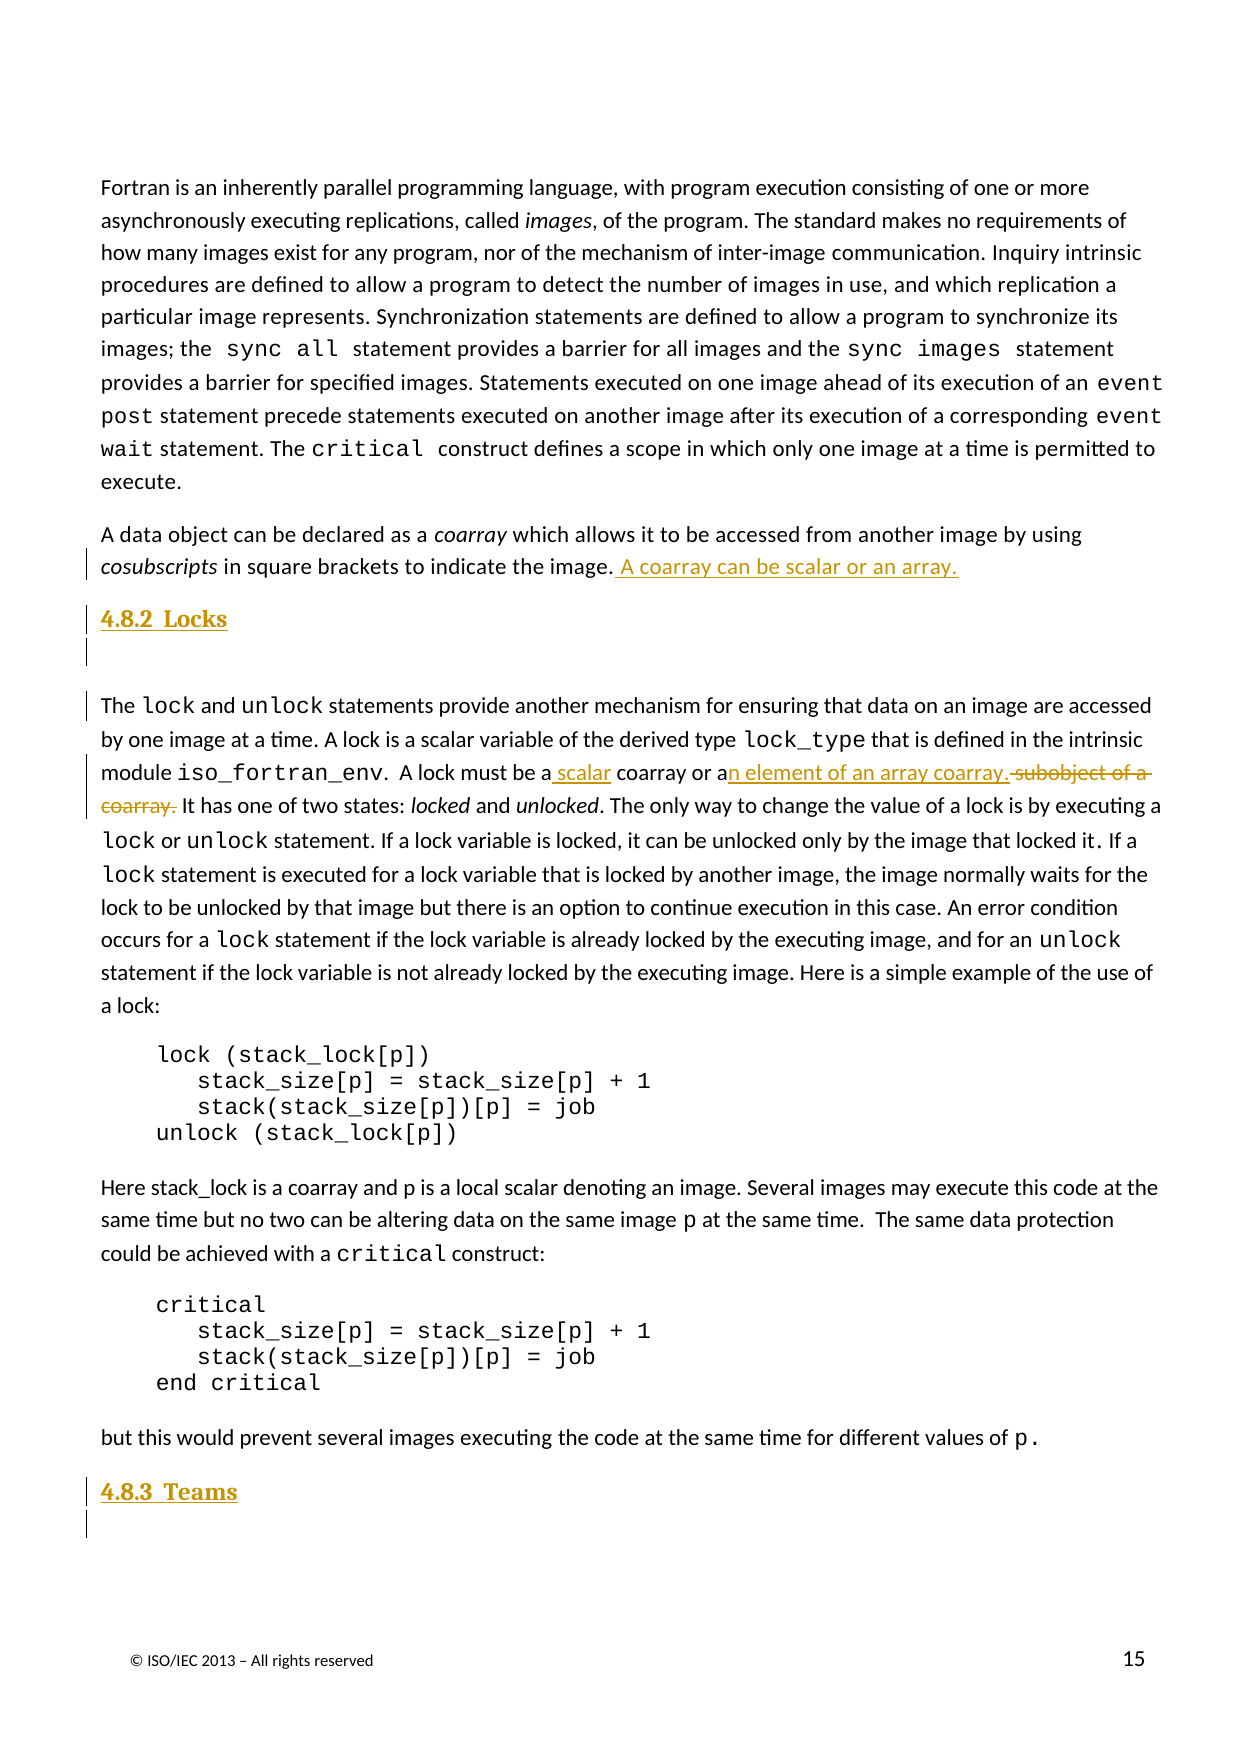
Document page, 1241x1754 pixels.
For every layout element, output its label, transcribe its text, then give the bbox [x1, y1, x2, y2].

text but this would prevent several images executing the code at the same time for different values of p. [101, 1423, 1164, 1452]
text lock (stack_lock[p]) [101, 1044, 1164, 1070]
text critical [101, 1293, 1164, 1319]
text Here stack_lock is a coarray and p is a local scalar denoting an image. Several images may execute this code at the same time but no two can be altering data on the same image p at the same time. The same data protection could be achieved with a critical construct: [101, 1173, 1164, 1268]
text end critical [101, 1371, 1164, 1397]
text A data object can be declared as a coarray which allows it to be accessed from another image by using cosubscripts in square brackets to indicate the image. [101, 520, 1164, 580]
text The lock and unlock statements provide another mechanism for ensuring that data on an image are accessed by one image at a time. A lock is a scalar variable of the derived type lock_type that is defined in the intrinsic module iso_fortran_env. A lock must be a coarray or a It has one of two states: locked and unlocked. The only way to change the value of a lock is by executing a lock or unlock statement. If a lock variable is locked, it can be unlocked only by the image that locked it. If a lock statement is executed for a lock variable that is locked by another image, the image normally waits for the lock to be unlocked by that image but there is an option to continue execution in this case. An error condition occurs for a lock statement if the lock variable is already locked by the executing image, and for an unlock statement if the lock variable is not already locked by the executing image. Here is a simple example of the use of a lock: [101, 691, 1164, 1019]
text stack_size[p] = stack_size[p] + 1 [101, 1070, 1164, 1096]
text Fortran is an inherently parallel programming language, with program execution consisting of one or more asynchronously executing replications, called images, of the program. The standard makes no requirements of how many images exist for any program, nor of the mechanism of inter-image communication. Inquiry intrinsic procedures are defined to allow a program to detect the number of images in use, and which replication a particular image represents. Synchronization statements are defined to allow a program to synchronize its images; the sync all statement provides a barrier for all images and the sync images statement provides a barrier for specified images. Statements executed on one image ahead of its execution of an event post statement precede statements executed on another image after its execution of a corresponding event wait statement. The critical construct defines a scope in which only one image at a time is permitted to execute. [101, 173, 1164, 495]
text stack(stack_size[p])[p] = job [101, 1096, 1164, 1122]
text unlock (stack_lock[p]) [101, 1122, 1164, 1147]
text stack(stack_size[p])[p] = job [101, 1345, 1164, 1371]
text stack_size[p] = stack_size[p] + 1 [101, 1319, 1164, 1345]
